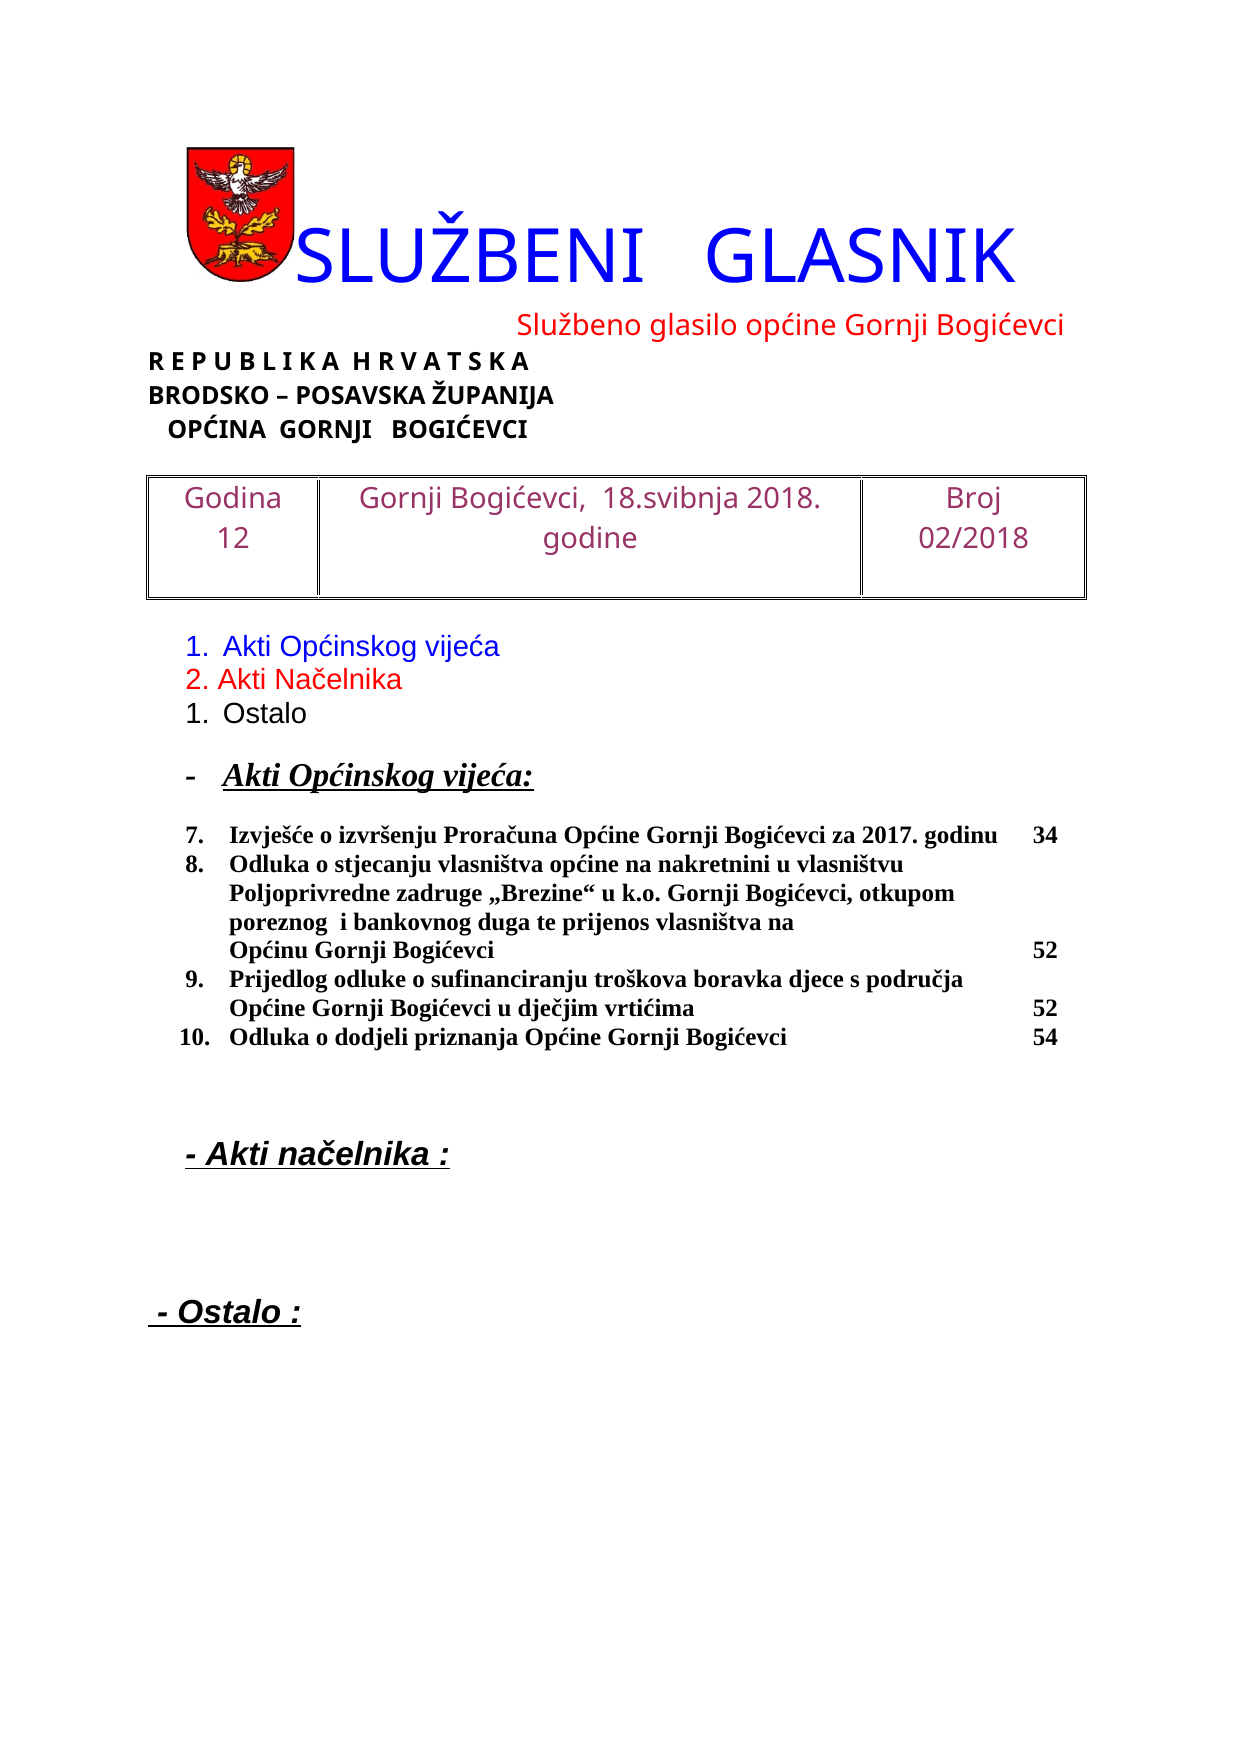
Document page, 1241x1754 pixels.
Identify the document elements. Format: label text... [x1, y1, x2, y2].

table_header Godina 12 [149, 478, 318, 597]
text 7. Izvješće o izvršenju Proračuna Općine Gornji Bogićevci za 2017. godinu 34 [148, 820, 1093, 849]
text Općinu Gornji Bogićevci 52 [148, 935, 1093, 964]
text poreznog i bankovnog duga te prijenos vlasništva na [148, 907, 1093, 935]
subtitle OPĆINA GORNJI BOGIĆEVCI [148, 412, 1093, 446]
text 10. Odluka o dodjeli priznanja Općine Gornji Bogićevci 54 [148, 1022, 1093, 1050]
text 2. Akti Načelnika [185, 662, 1093, 696]
subtitle BRODSKO – POSAVSKA ŽUPANIJA [148, 378, 1093, 412]
text 8. Odluka o stjecanju vlasništva općine na nakretnini u vlasništvu [148, 849, 1093, 878]
text Poljoprivredne zadruge „Brezine“ u k.o. Gornji Bogićevci, otkupom [148, 878, 1093, 907]
picture [186, 147, 295, 282]
table_header Gornji Bogićevci, 18.svibnja 2018. godine [318, 476, 862, 597]
text SLUŽBENI GLASNIK [148, 148, 1093, 304]
list Akti Općinskog vijeća [185, 629, 1093, 662]
table_header Broj 02/2018 [862, 478, 1084, 597]
list Akti Općinskog vijeća: [185, 756, 1093, 794]
text - Akti načelnika : [185, 1134, 1093, 1173]
text 9. Prijedlog odluke o sufinanciranju troškova boravka djece s područja [148, 964, 1093, 993]
text Općine Gornji Bogićevci u dječjim vrtićima 52 [148, 993, 1093, 1022]
text Službeno glasilo općine Gornji Bogićevci [148, 304, 1093, 344]
list Ostalo [185, 696, 1093, 729]
text - Ostalo : [148, 1292, 1093, 1330]
subtitle R E P U B L I K A H R V A T S K A [148, 344, 1093, 378]
